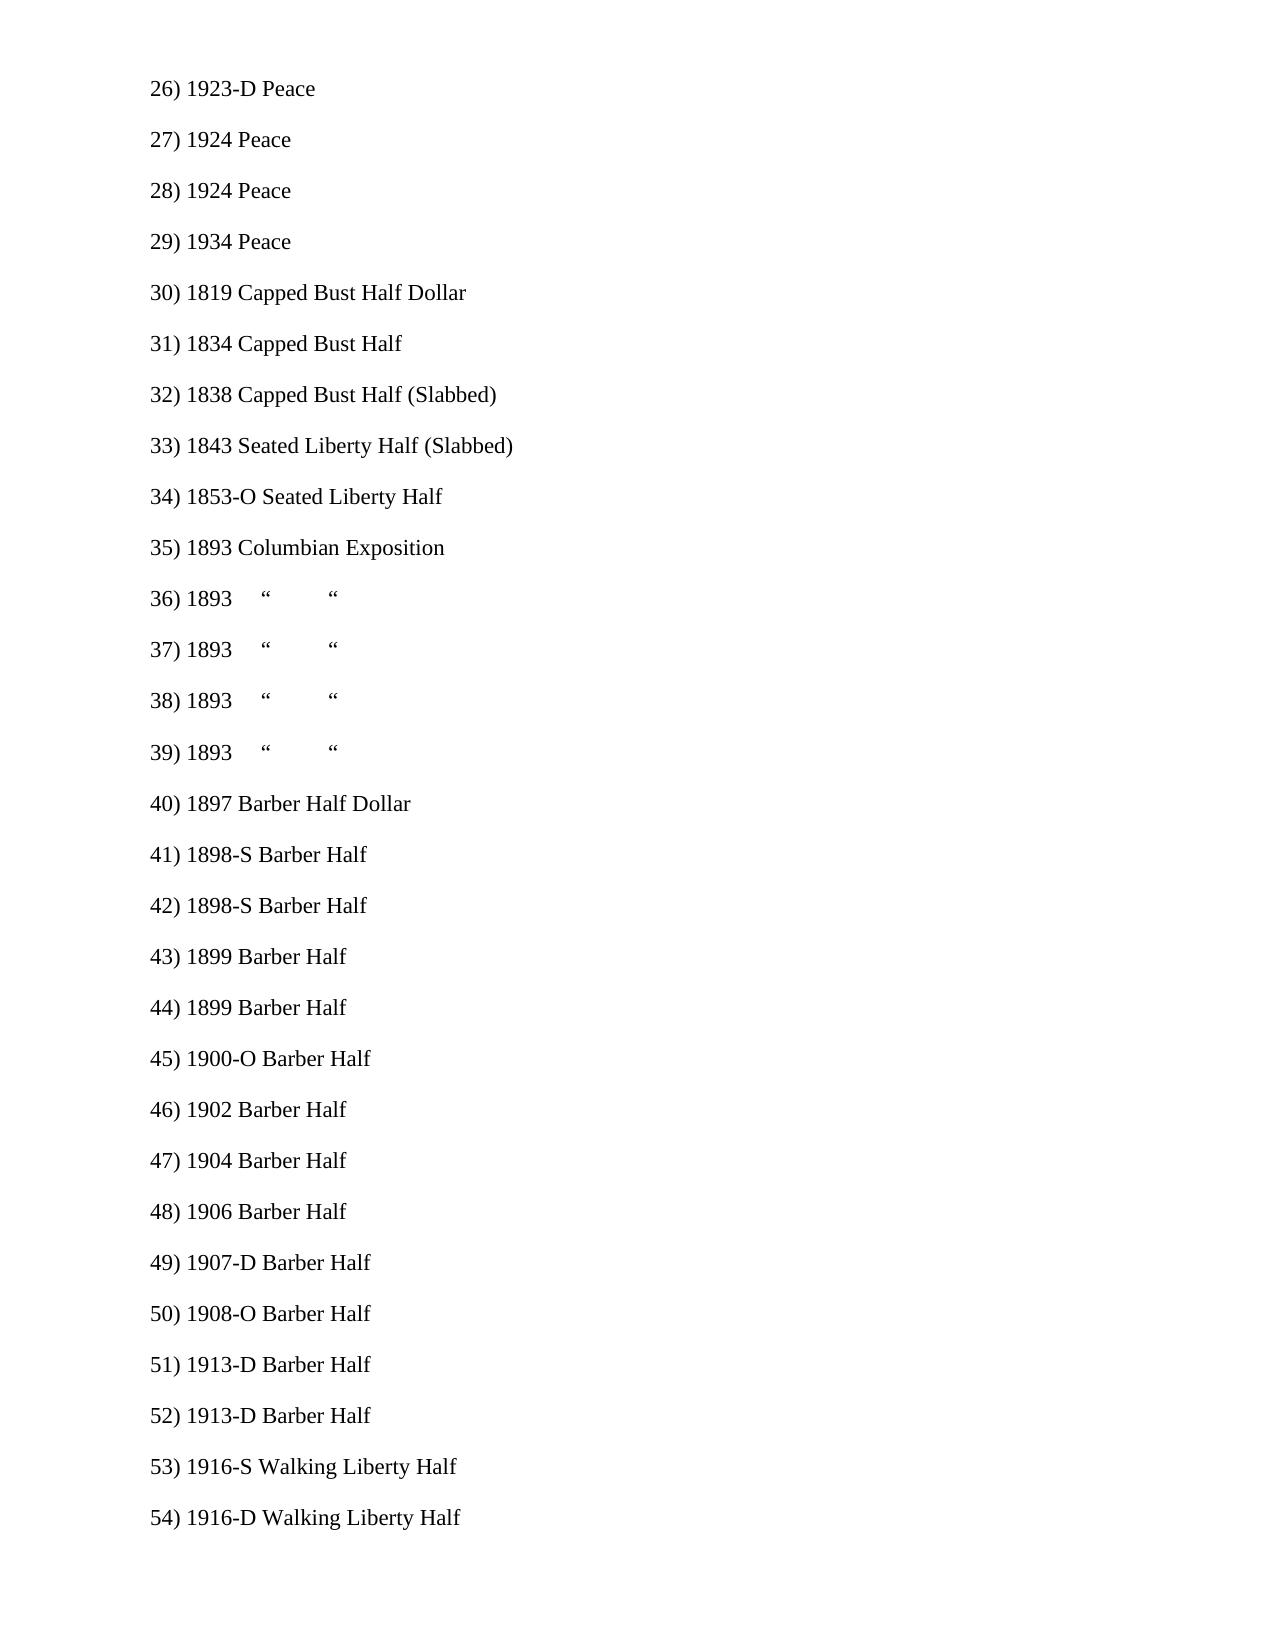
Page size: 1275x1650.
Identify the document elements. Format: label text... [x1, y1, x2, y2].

text 50) 1908-O Barber Half [150, 1300, 1200, 1326]
text 51) 1913-D Barber Half [150, 1351, 1200, 1377]
text 27) 1924 Peace [150, 126, 1200, 152]
text 26) 1923-D Peace [150, 75, 1200, 101]
text 45) 1900-O Barber Half [150, 1045, 1200, 1071]
text 52) 1913-D Barber Half [150, 1402, 1200, 1428]
text 48) 1906 Barber Half [150, 1198, 1200, 1224]
text 46) 1902 Barber Half [150, 1096, 1200, 1122]
text 54) 1916-D Walking Liberty Half [150, 1504, 1200, 1531]
text 40) 1897 Barber Half Dollar [150, 789, 1200, 816]
text 28) 1924 Peace [150, 177, 1200, 203]
text 34) 1853-O Seated Liberty Half [150, 483, 1200, 510]
text 31) 1834 Capped Bust Half [150, 330, 1200, 357]
text 29) 1934 Peace [150, 228, 1200, 254]
text 35) 1893 Columbian Exposition [150, 534, 1200, 561]
text 49) 1907-D Barber Half [150, 1249, 1200, 1275]
text 37) 1893 “ “ [150, 636, 1200, 663]
text 47) 1904 Barber Half [150, 1147, 1200, 1173]
text 43) 1899 Barber Half [150, 943, 1200, 969]
text 30) 1819 Capped Bust Half Dollar [150, 279, 1200, 306]
text 32) 1838 Capped Bust Half (Slabbed) [150, 381, 1200, 408]
text 42) 1898-S Barber Half [150, 892, 1200, 918]
text 44) 1899 Barber Half [150, 994, 1200, 1020]
text 53) 1916-S Walking Liberty Half [150, 1453, 1200, 1479]
text 36) 1893 “ “ [150, 585, 1200, 612]
text 33) 1843 Seated Liberty Half (Slabbed) [150, 432, 1200, 459]
text 41) 1898-S Barber Half [150, 841, 1200, 867]
text 39) 1893 “ “ [150, 738, 1200, 765]
text 38) 1893 “ “ [150, 687, 1200, 714]
